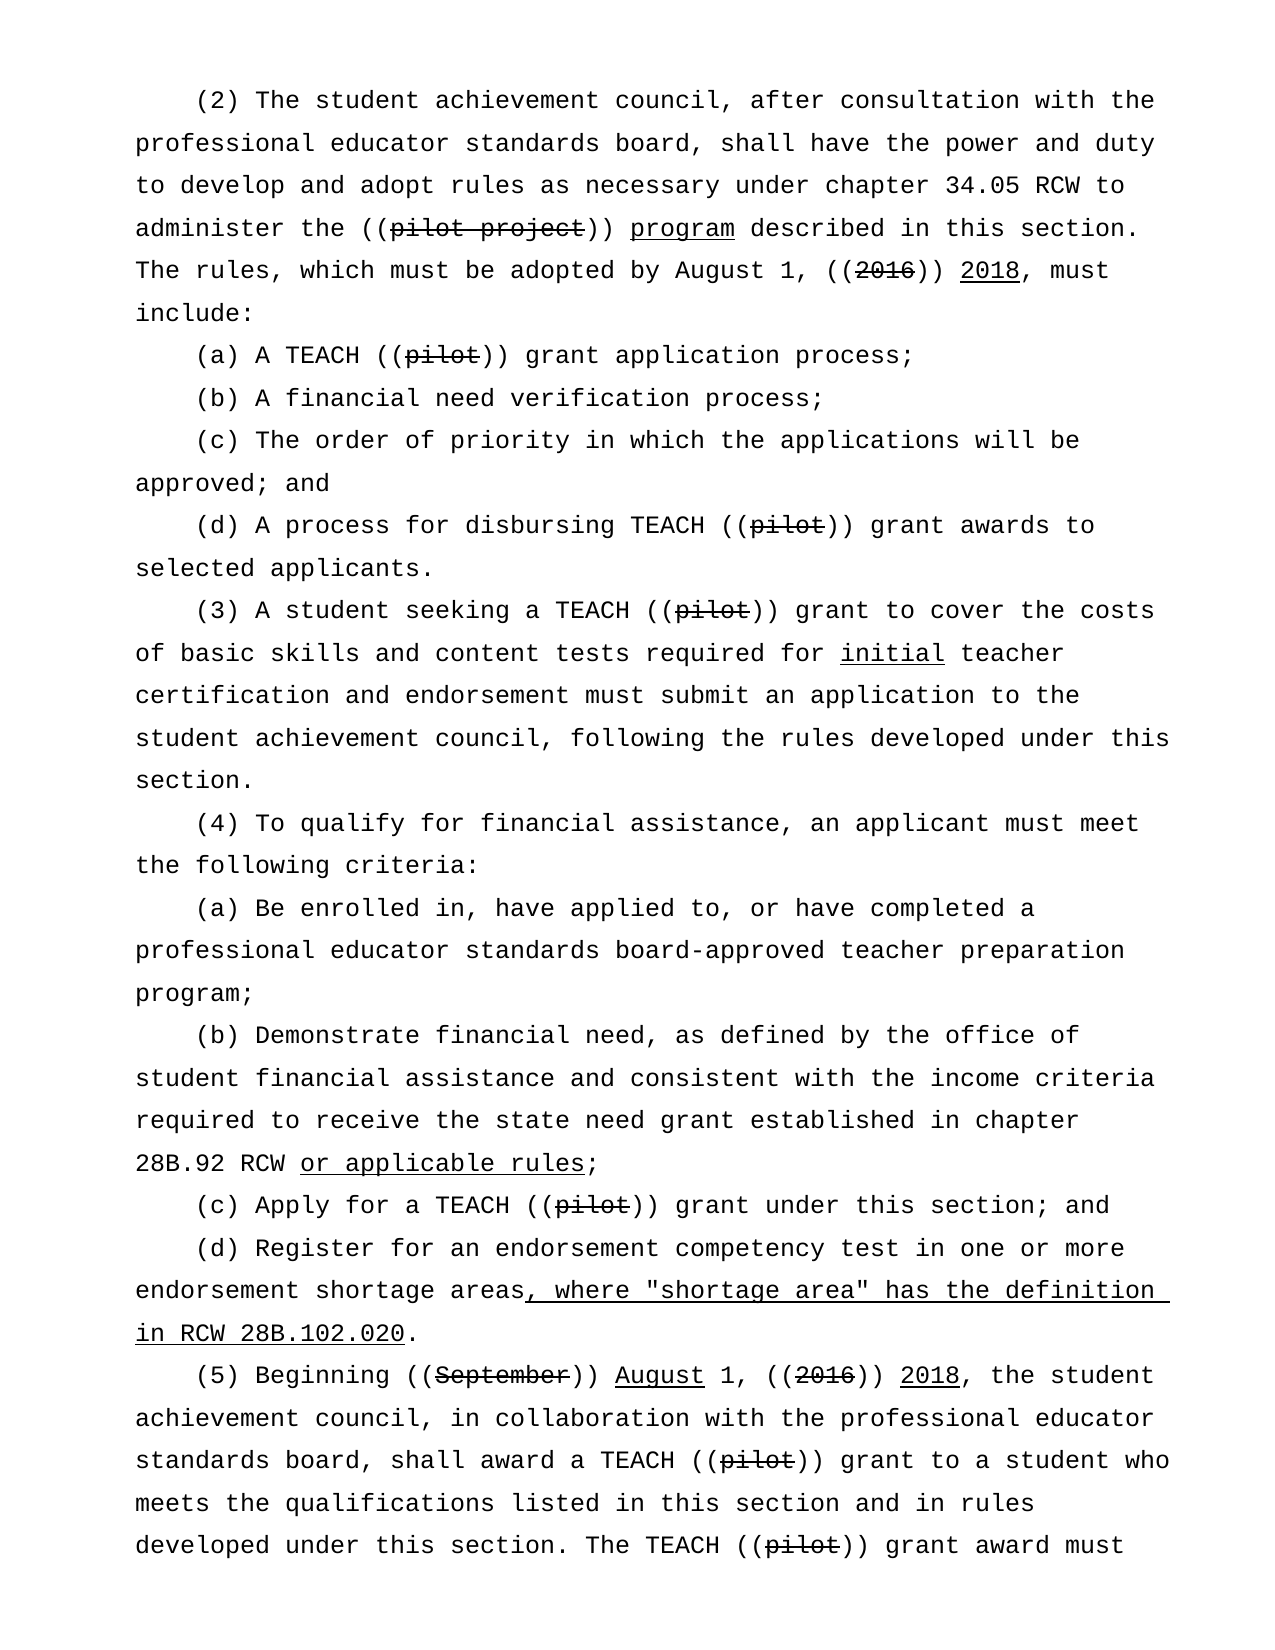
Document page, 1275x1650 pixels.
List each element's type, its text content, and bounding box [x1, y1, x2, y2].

text (c) Apply for a TEACH ((pilot)) grant under this section; and [135, 1180, 1170, 1222]
text (b) Demonstrate financial need, as defined by the office of student financial assistance and consistent with the income criteria required to receive the state need grant established in chapter 28B.92 RCW or applicable rules; [135, 1010, 1170, 1180]
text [135, 1350, 1170, 1562]
text (4) To qualify for financial assistance, an applicant must meet the following criteria: [135, 797, 1170, 882]
text (3) A student seeking a TEACH ((pilot)) grant to cover the costs of basic skills and content tests required for initial teacher certification and endorsement must submit an application to the student achievement council, following the rules developed under this section. [135, 585, 1170, 797]
text (d) Register for an endorsement competency test in one or more endorsement shortage areas, where "shortage area" has the definition in RCW 28B.102.020. [135, 1222, 1170, 1350]
text (2) The student achievement council, after consultation with the professional educator standards board, shall have the power and duty to develop and adopt rules as necessary under chapter 34.05 RCW to administer the ((pilot project)) program described in this section. The rules, which must be adopted by August 1, ((2016)) 2018, must include: [135, 75, 1170, 330]
text (a) Be enrolled in, have applied to, or have completed a professional educator standards board-approved teacher preparation program; [135, 882, 1170, 1010]
text (d) A process for disbursing TEACH ((pilot)) grant awards to selected applicants. [135, 500, 1170, 585]
text (a) A TEACH ((pilot)) grant application process; [135, 330, 1170, 372]
text (b) A financial need verification process; [135, 372, 1170, 415]
text (c) The order of priority in which the applications will be approved; and [135, 415, 1170, 500]
